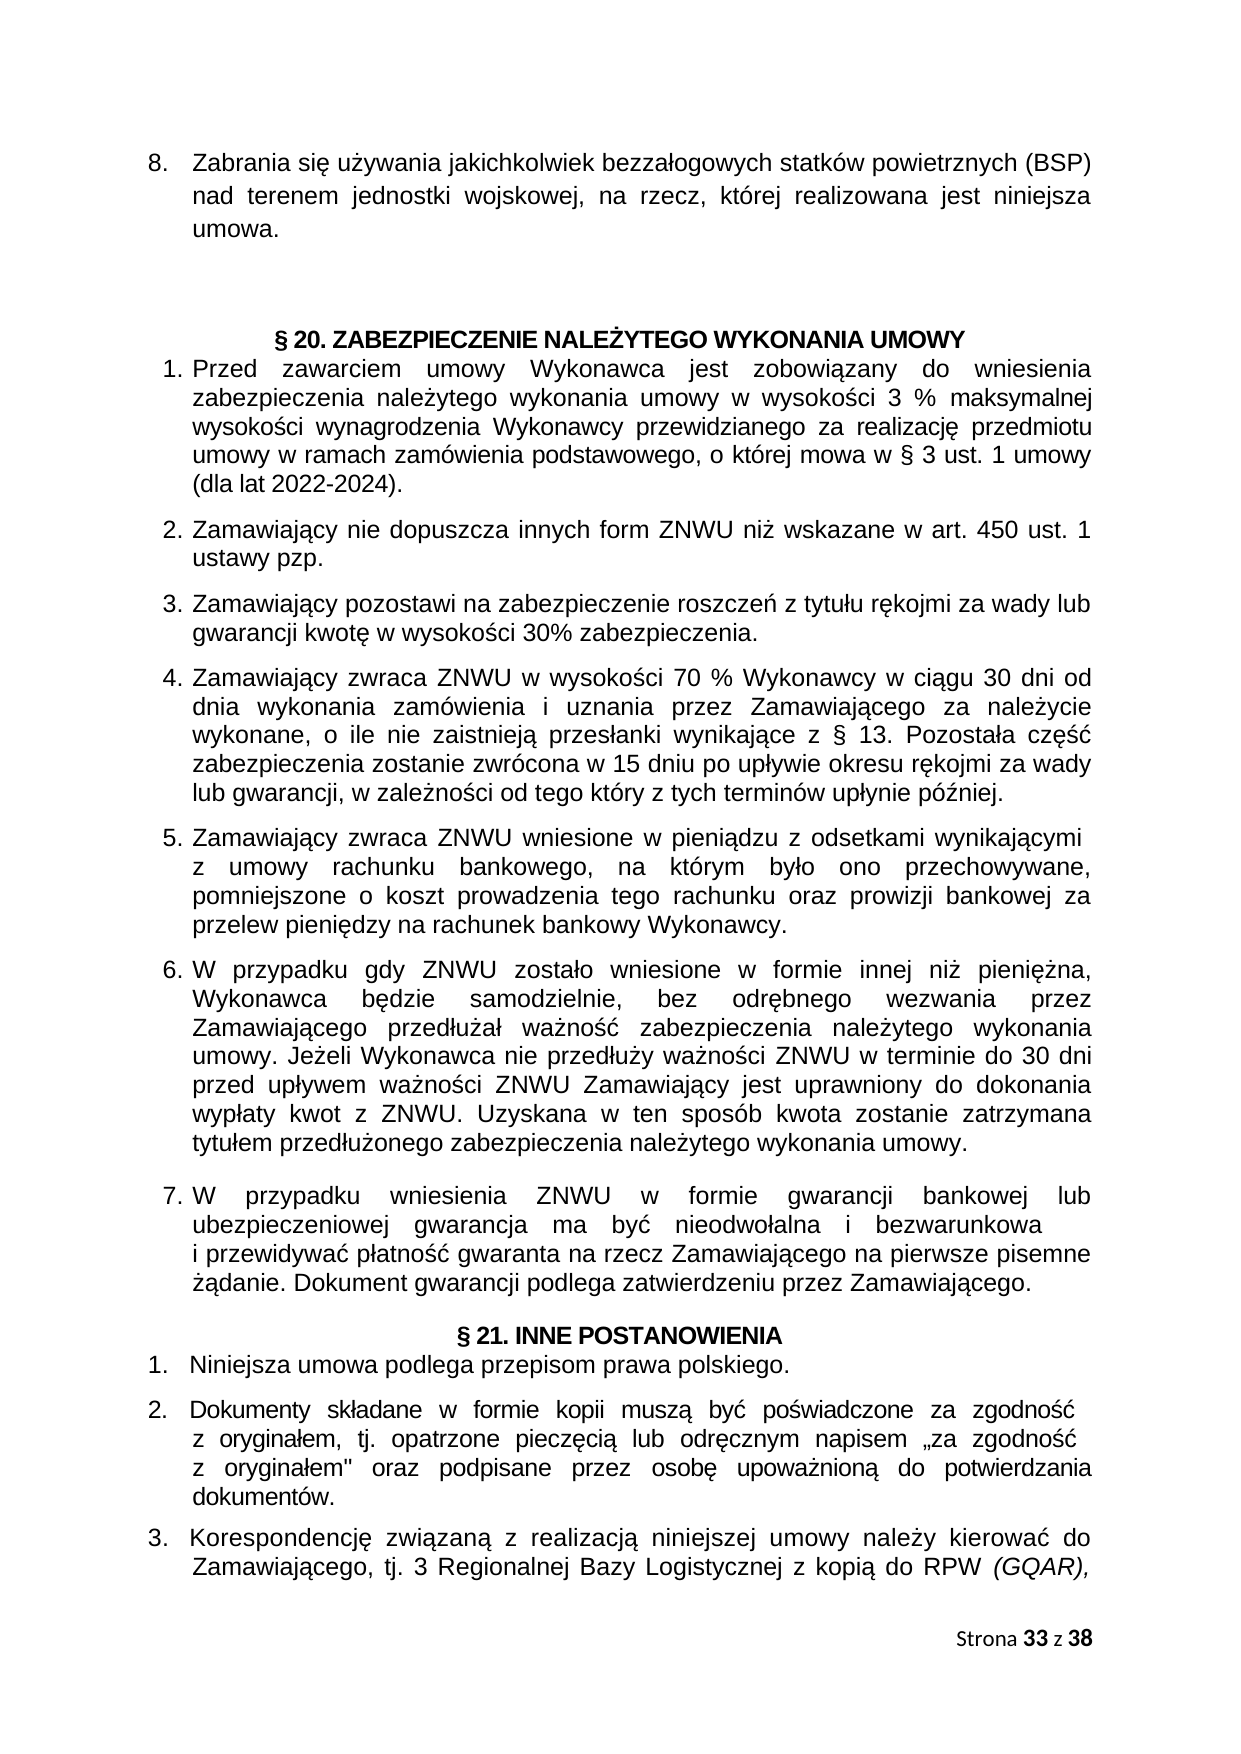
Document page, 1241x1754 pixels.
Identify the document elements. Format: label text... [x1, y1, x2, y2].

list Przed zawarciem umowy Wykonawca jest zobowiązany do wniesienia zabezpieczenia należytego wykonania umowy w wysokości 3 % maksymalnej wysokości wynagrodzenia Wykonawcy przewidzianego za realizację przedmiotu umowy w ramach zamówienia podstawowego, o której mowa w § 3 ust. 1 umowy (dla lat 2022-2024). [162, 354, 1093, 498]
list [148, 1523, 1093, 1580]
list W przypadku gdy ZNWU zostało wniesione w formie innej niż pieniężna, Wykonawca będzie samodzielnie, bez odrębnego wezwania przez Zamawiającego przedłużał ważność zabezpieczenia należytego wykonania umowy. Jeżeli Wykonawca nie przedłuży ważności ZNWU w terminie do 30 dni przed upływem ważności ZNWU Zamawiający jest uprawniony do dokonania wypłaty kwot z ZNWU. Uzyskana w ten sposób kwota zostanie zatrzymana tytułem przedłużonego zabezpieczenia należytego wykonania umowy. [162, 955, 1093, 1156]
text § 21. INNE POSTANOWIENIA [148, 1321, 1093, 1350]
list Zamawiający zwraca ZNWU wniesione w pieniądzu z odsetkami wynikającymi z umowy rachunku bankowego, na którym było ono przechowywane, pomniejszone o koszt prowadzenia tego rachunku oraz prowizji bankowej za przelew pieniędzy na rachunek bankowy Wykonawcy. [162, 823, 1093, 938]
text § 20. ZABEZPIECZENIE NALEŻYTEGO WYKONANIA UMOWY [148, 325, 1093, 354]
list Zabrania się używania jakichkolwiek bezzałogowych statków powietrznych (BSP) nad terenem jednostki wojskowej, na rzecz, której realizowana jest niniejsza umowa. [148, 148, 1093, 242]
list W przypadku wniesienia ZNWU w formie gwarancji bankowej lub ubezpieczeniowej gwarancja ma być nieodwołalna i bezwarunkowa i przewidywać płatność gwaranta na rzecz Zamawiającego na pierwsze pisemne żądanie. Dokument gwarancji podlega zatwierdzeniu przez Zamawiającego. [162, 1181, 1093, 1296]
list Zamawiający pozostawi na zabezpieczenie roszczeń z tytułu rękojmi za wady lub gwarancji kwotę w wysokości 30% zabezpieczenia. [162, 589, 1093, 646]
list Zamawiający nie dopuszcza innych form ZNWU niż wskazane w art. 450 ust. 1 ustawy pzp. [162, 514, 1093, 572]
list Zamawiający zwraca ZNWU w wysokości 70 % Wykonawcy w ciągu 30 dni od dnia wykonania zamówienia i uznania przez Zamawiającego za należycie wykonane, o ile nie zaistnieją przesłanki wynikające z § 13. Pozostała część zabezpieczenia zostanie zwrócona w 15 dniu po upływie okresu rękojmi za wady lub gwarancji, w zależności od tego który z tych terminów upłynie później. [162, 663, 1093, 807]
list Niniejsza umowa podlega przepisom prawa polskiego. [148, 1350, 1093, 1379]
list Dokumenty składane w formie kopii muszą być poświadczone za zgodność z oryginałem, tj. opatrzone pieczęcią lub odręcznym napisem „za zgodność z oryginałem" oraz podpisane przez osobę upoważnioną do potwierdzania dokumentów. [148, 1395, 1093, 1510]
